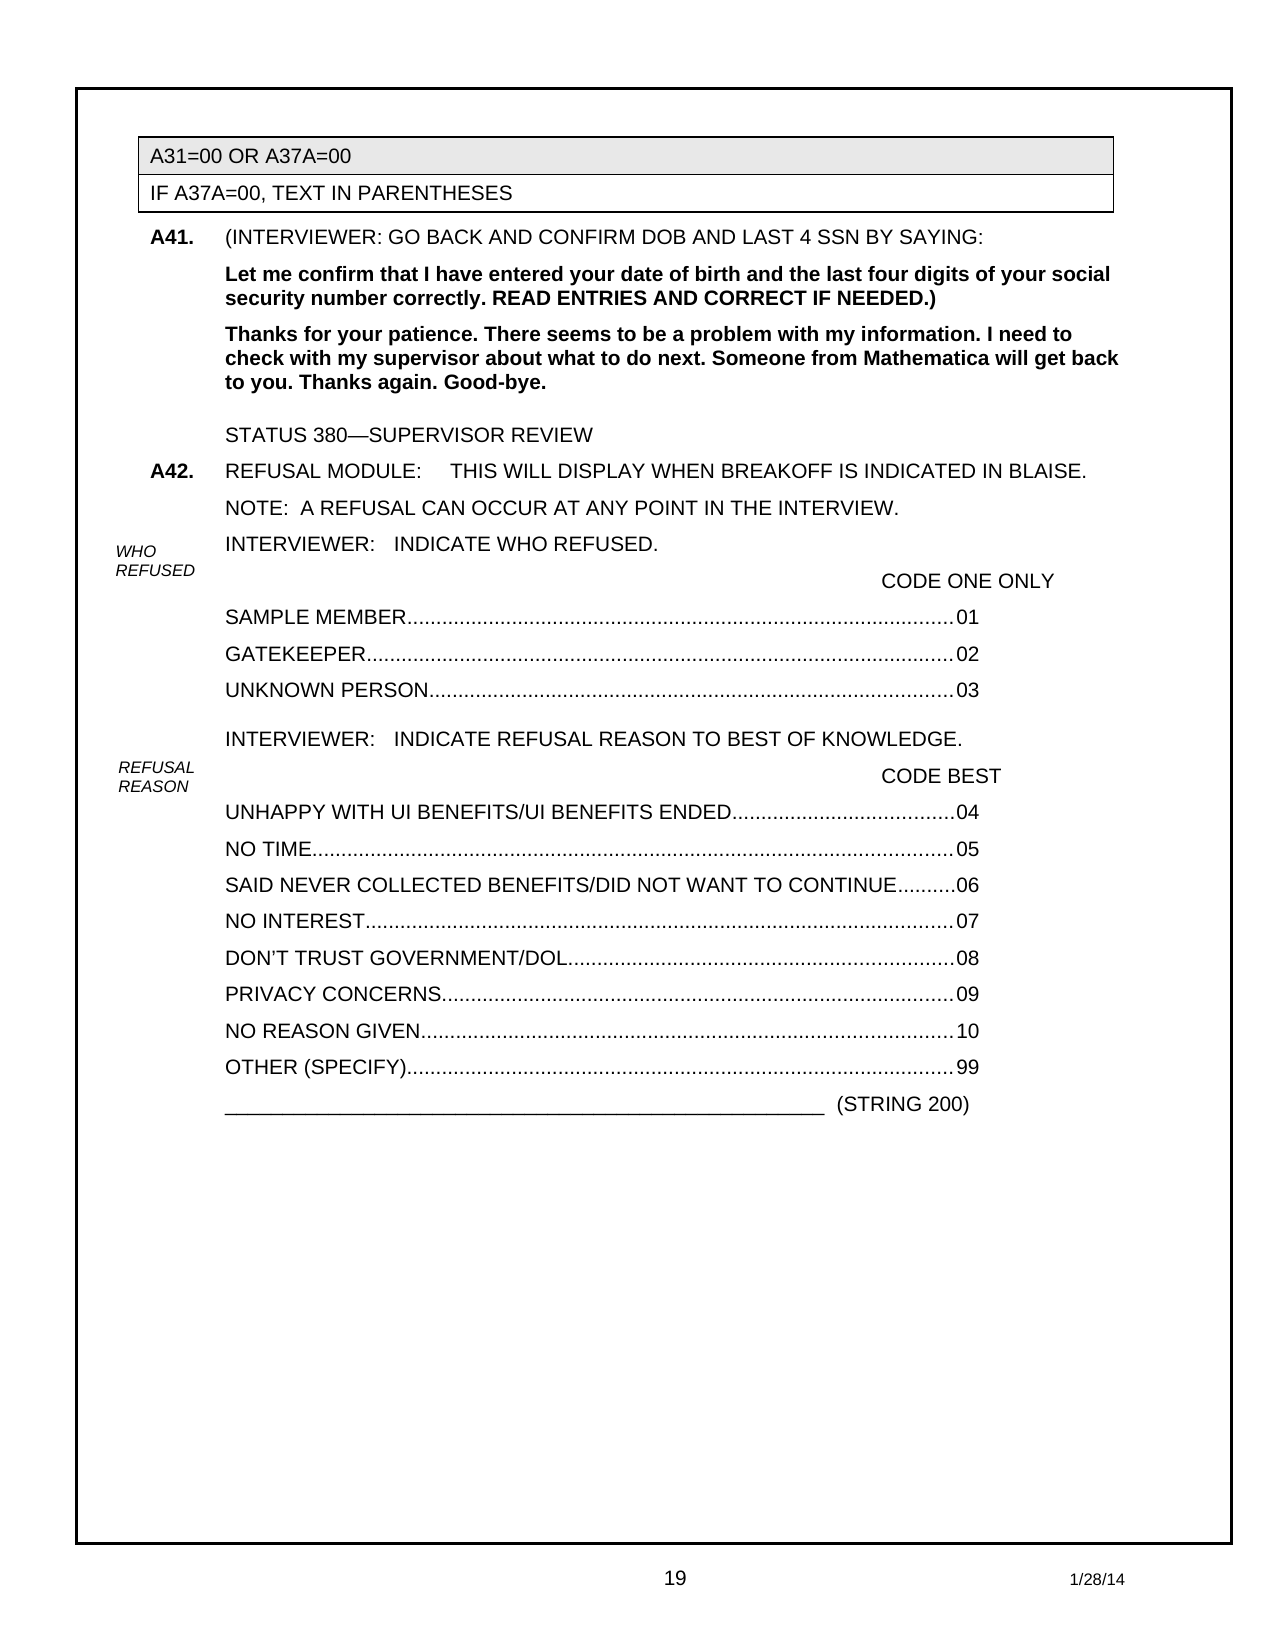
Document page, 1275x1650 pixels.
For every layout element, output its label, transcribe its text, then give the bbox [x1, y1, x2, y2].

text UNHAPPY WITH UI BENEFITS/UI BENEFITS ENDED 04 [225, 800, 928, 824]
text GATEKEEPER 02 [225, 642, 928, 666]
text NO TIME 05 [225, 836, 928, 860]
text (STRING 200) [225, 1092, 1153, 1116]
table_header a31=00 or A37a=00 [139, 138, 1113, 174]
text PRIVACY CONCERNS 09 [225, 982, 928, 1006]
text NO reason GIVEN 10 [225, 1019, 928, 1043]
text SAMPLE MEMBER 01 [225, 605, 928, 629]
text Let me confirm that I have entered your date of birth and the last four digits of your social security number correctly. READ ENTRIES AND CORRECT IF NEEDED.) [150, 261, 1125, 309]
text INTERVIEWER: INDICATE WHO REFUSED. [225, 532, 1125, 556]
text STATUS 380—SUPERVISOR REVIEW [150, 423, 1125, 447]
text SAID NEVER COLLECTED BENEFITS/did not want to continue 06 [225, 873, 928, 897]
text UNKNOWN PERSON 03 [225, 678, 928, 702]
text OTHER (SPECIFY) 99 [225, 1055, 928, 1079]
table_cell If A37a=00, text in parentheses [139, 175, 1113, 211]
text NOTE: A REFUSAL CAN OCCUR AT ANY POINT IN THE INTERVIEW. [225, 496, 1125, 520]
text A42. refusal module: THIS WILL DISPLAY WHEN BREAKOFF IS INDICATED IN BLAISE. [150, 459, 1125, 483]
text A41. (INTERVIEWER: GO BACK AND CONFIRM DOB AND LAST 4 SSN BY SAYING: [150, 225, 1125, 249]
text DON’T TRUST GOVERNMENT/DOL 08 [225, 946, 928, 970]
text INTERVIEWER: INDICATE REFUSAL REASON TO BEST OF KNOWLEDGE. [225, 727, 1125, 751]
text Thanks for your patience. There seems to be a problem with my information. I need to check with my supervisor about what to do next. Someone from Mathematica will get back to you. Thanks again. Good-bye. [150, 322, 1125, 394]
text NO INTEREST 07 [225, 909, 928, 933]
